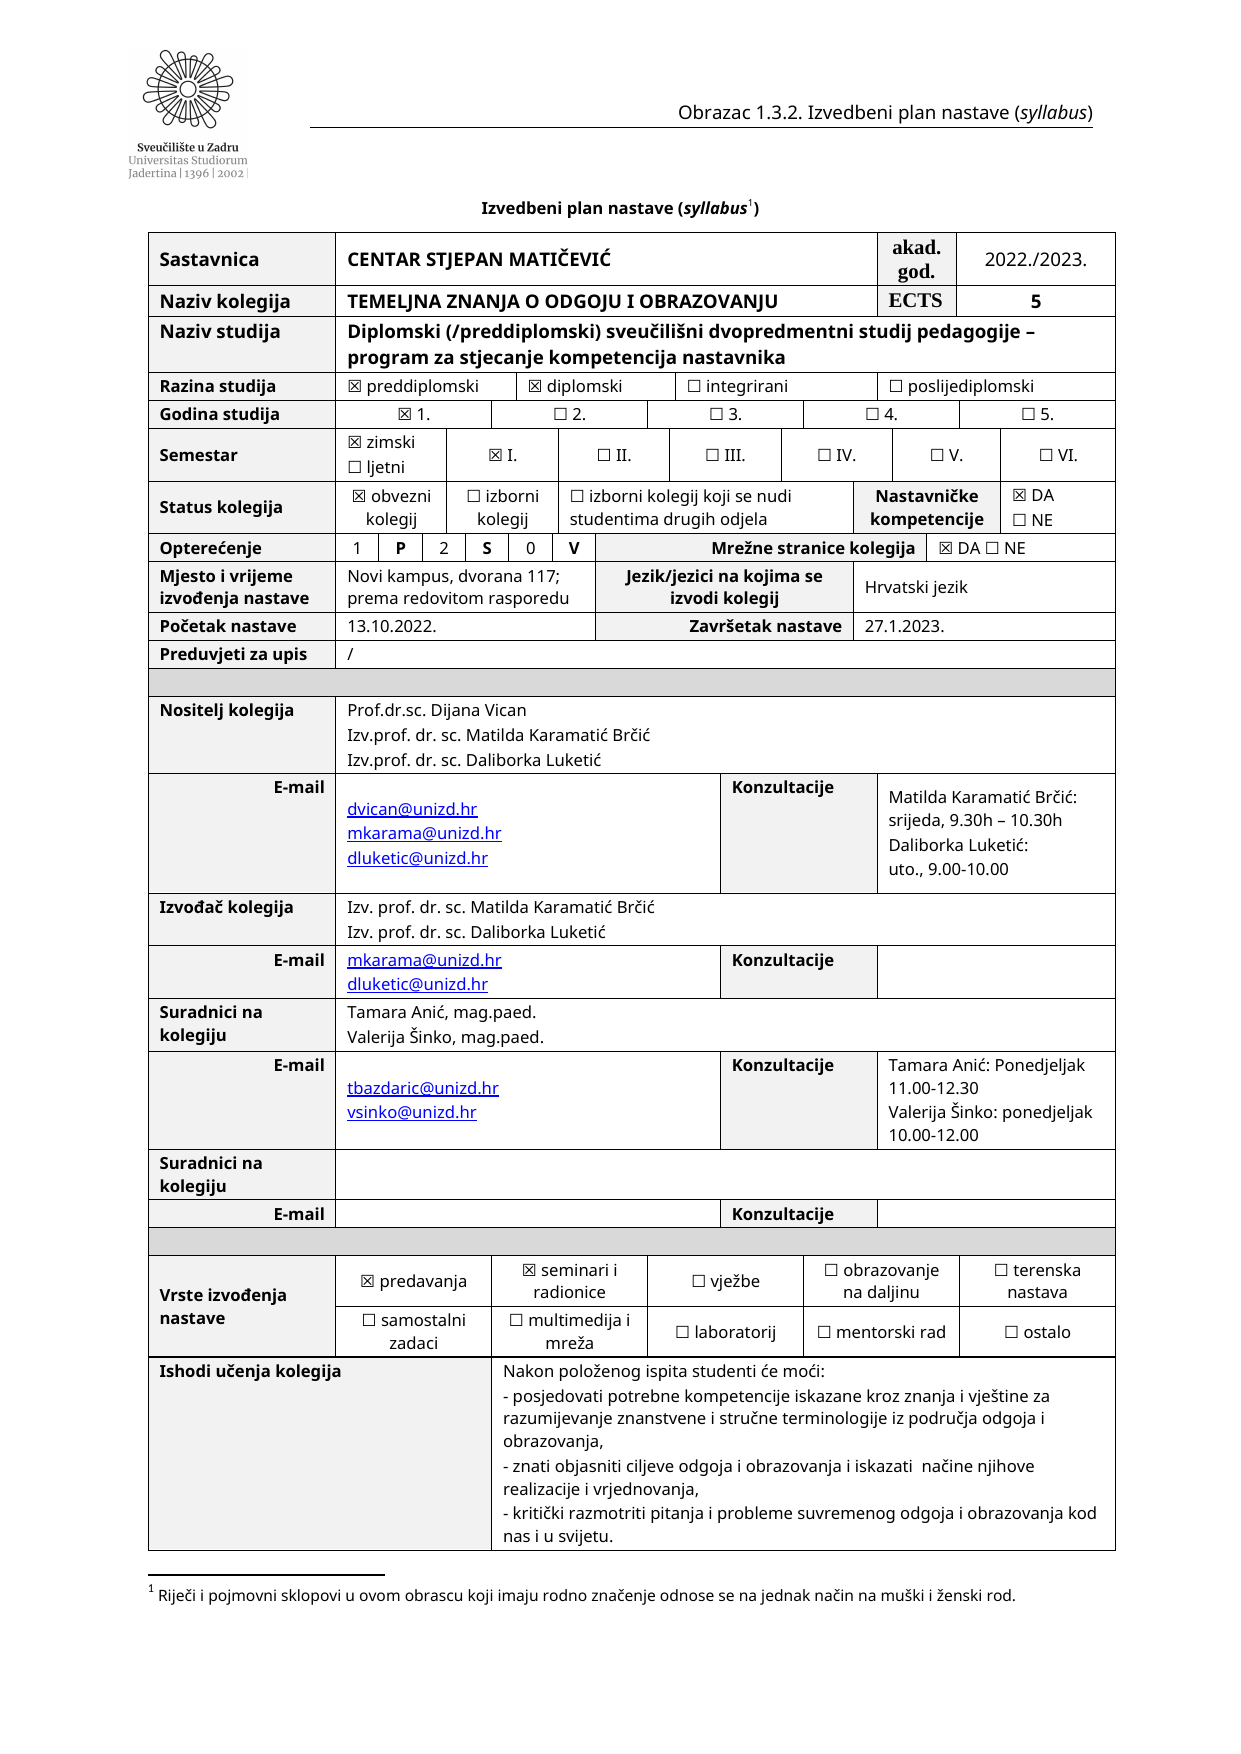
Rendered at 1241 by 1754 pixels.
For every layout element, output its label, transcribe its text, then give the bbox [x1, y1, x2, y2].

table_cell Početak nastave [149, 613, 335, 640]
table_cell II. [559, 429, 669, 481]
table_cell Završetak nastave [596, 613, 853, 640]
table_cell Nakon položenog ispita studenti će moći: - posjedovati potrebne kompetencije iskazane kroz znanja i vještine za razumijevanje znanstvene i stručne terminologije iz područja odgoja i obrazovanja, - znati objasniti ciljeve odgoja i obrazovanja i iskazati načine njihove realizacije i vrjednovanja, - kritički razmotriti pitanja i probleme suvremenog odgoja i obrazovanja kod nas i u svijetu. [492, 1358, 1115, 1549]
table_cell Konzultacije [721, 946, 877, 998]
table_cell Izvođač kolegija [149, 894, 335, 945]
table_cell Suradnici na kolegiju [149, 999, 335, 1051]
table_cell vježbe [648, 1256, 803, 1306]
table_cell 5 [957, 286, 1115, 316]
table_header akad. god. [878, 233, 956, 285]
table_cell [878, 946, 1115, 998]
table_cell Naziv kolegija [149, 286, 335, 316]
table_header CENTAR STJEPAN MATIČEVIĆ [336, 233, 877, 285]
table_cell IV. [782, 429, 892, 481]
table_cell S [466, 534, 508, 561]
table_header Sastavnica [149, 233, 335, 285]
table_cell Tamara Anić: Ponedjeljak 11.00-12.30 Valerija Šinko: ponedjeljak 10.00-12.00 [878, 1052, 1115, 1149]
table_cell TEMELJNA ZNANJA O ODGOJU I OBRAZOVANJU [336, 286, 877, 316]
table_cell Konzultacije [721, 1200, 877, 1227]
table_cell Konzultacije [721, 774, 877, 892]
table_cell terenska nastava [960, 1256, 1115, 1306]
table_cell Hrvatski jezik [854, 562, 1115, 612]
table_cell 27.1.2023. [854, 613, 1115, 640]
table_cell 0 [509, 534, 552, 561]
table_cell zimski ljetni [336, 429, 446, 481]
table_cell E-mail [149, 946, 335, 998]
table_cell E-mail [149, 1052, 335, 1149]
text Izvedbeni plan nastave (syllabus) [148, 196, 1093, 219]
table_cell Izv. prof. dr. sc. Matilda Karamatić Brčić Izv. prof. dr. sc. Daliborka Luketić [336, 894, 1115, 945]
table_cell mkarama@unizd.hr dluketic@unizd.hr [336, 946, 720, 998]
table_cell izborni kolegij koji se nudi studentima drugih odjela [559, 482, 853, 533]
table_cell [149, 1228, 1115, 1255]
table_cell Mrežne stranice kolegija [596, 534, 926, 561]
table_header 2022./2023. [957, 233, 1115, 285]
table_cell diplomski [517, 373, 675, 400]
table_cell [336, 1150, 1115, 1199]
table_cell ECTS [878, 286, 956, 316]
table_cell Preduvjeti za upis [149, 641, 335, 668]
table_cell [336, 1200, 720, 1227]
table_cell 3. [648, 401, 803, 428]
picture [128, 49, 248, 179]
table_cell V. [893, 429, 1000, 481]
table_cell Prof.dr.sc. Dijana Vican Izv.prof. dr. sc. Matilda Karamatić Brčić Izv.prof. dr. sc. Daliborka Luketić [336, 697, 1115, 773]
table_cell dvican@unizd.hr mkarama@unizd.hr dluketic@unizd.hr [336, 774, 720, 892]
table_cell / [336, 641, 1115, 668]
table_cell Matilda Karamatić Brčić: srijeda, 9.30h – 10.30h Daliborka Luketić: uto., 9.00-10.00 [878, 774, 1115, 892]
table_cell samostalni zadaci [336, 1307, 491, 1356]
table_cell 13.10.2022. [336, 613, 595, 640]
table_cell izborni kolegij [447, 482, 558, 533]
table_cell [878, 1200, 1115, 1227]
table_cell VI. [1001, 429, 1115, 481]
table_cell Semestar [149, 429, 335, 481]
table_cell Status kolegija [149, 482, 335, 533]
table_cell E-mail [149, 774, 335, 892]
table_cell Novi kampus, dvorana 117; prema redovitom rasporedu [336, 562, 595, 612]
table_cell Razina studija [149, 373, 335, 400]
table_cell 4. [804, 401, 959, 428]
table_cell obrazovanje na daljinu [804, 1256, 959, 1306]
table_cell I. [447, 429, 558, 481]
table_cell Naziv studija [149, 317, 335, 372]
table_cell 1. [336, 401, 491, 428]
table_cell E-mail [149, 1200, 335, 1227]
table_cell tbazdaric@unizd.hr vsinko@unizd.hr [336, 1052, 720, 1149]
table_cell predavanja [336, 1256, 491, 1306]
table_cell DA NE [1001, 482, 1115, 533]
table_cell 2 [423, 534, 465, 561]
table_cell Tamara Anić, mag.paed. Valerija Šinko, mag.paed. [336, 999, 1115, 1051]
table_cell obvezni kolegij [336, 482, 446, 533]
table_cell Vrste izvođenja nastave [149, 1256, 335, 1356]
table_cell seminari i radionice [492, 1256, 647, 1306]
table_cell Godina studija [149, 401, 335, 428]
table_cell Nositelj kolegija [149, 697, 335, 773]
table_cell preddiplomski [336, 373, 516, 400]
table_cell Nastavničke kompetencije [854, 482, 1000, 533]
table_cell mentorski rad [804, 1307, 959, 1356]
table_cell laboratorij [648, 1307, 803, 1356]
table_cell poslijediplomski [878, 373, 1115, 400]
table_cell 2. [492, 401, 647, 428]
table_cell 1 [336, 534, 378, 561]
table_cell P [379, 534, 422, 561]
table_cell Jezik/jezici na kojima se izvodi kolegij [596, 562, 853, 612]
table_cell ostalo [960, 1307, 1115, 1356]
table_cell V [553, 534, 595, 561]
table_cell DA NE [927, 534, 1115, 561]
table_cell III. [670, 429, 781, 481]
table_cell Ishodi učenja kolegija [149, 1358, 491, 1549]
table_cell Opterećenje [149, 534, 335, 561]
table_cell Konzultacije [721, 1052, 877, 1149]
table_cell multimedija i mreža [492, 1307, 647, 1356]
table_cell 5. [960, 401, 1115, 428]
table_cell Diplomski (/preddiplomski) sveučilišni dvopredmentni studij pedagogije – program za stjecanje kompetencija nastavnika [336, 317, 1115, 372]
table_cell integrirani [676, 373, 877, 400]
table_cell Mjesto i vrijeme izvođenja nastave [149, 562, 335, 612]
table_cell [149, 669, 1115, 696]
table_cell Suradnici na kolegiju [149, 1150, 335, 1199]
